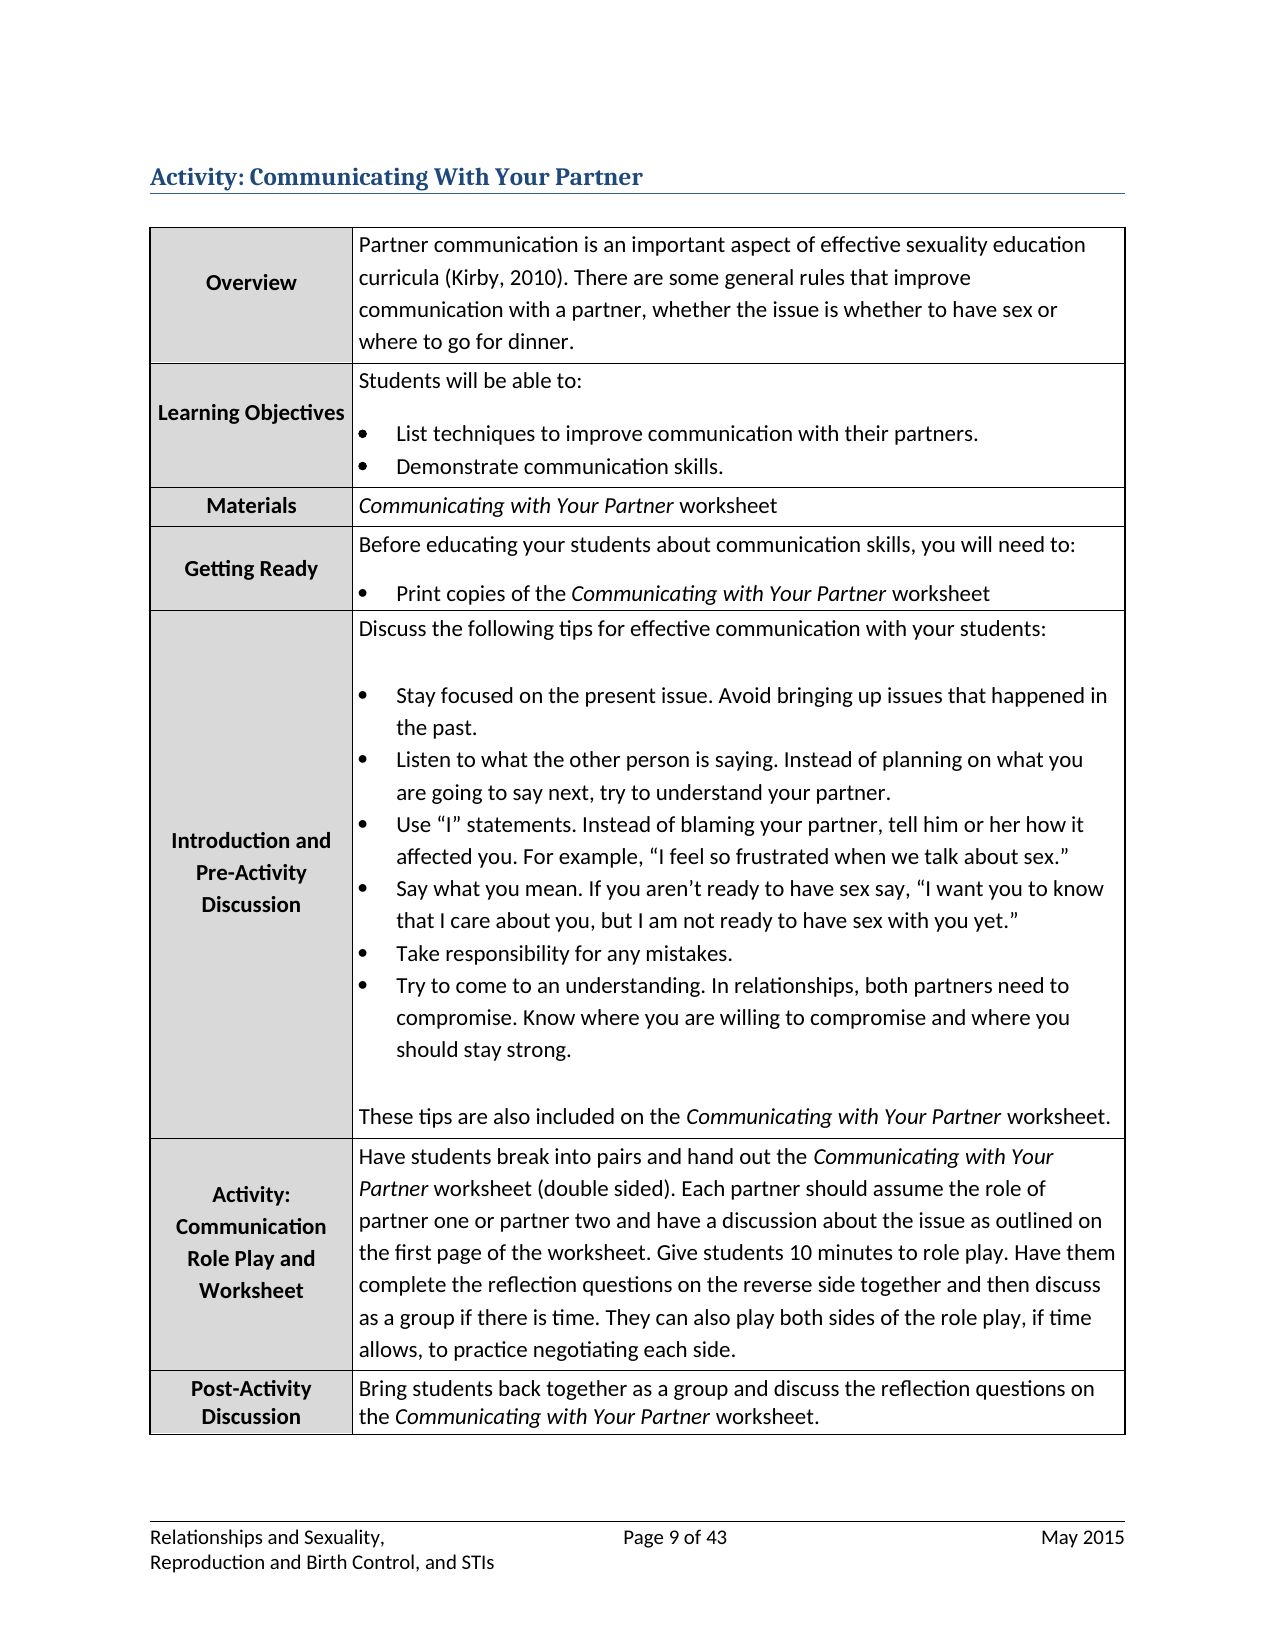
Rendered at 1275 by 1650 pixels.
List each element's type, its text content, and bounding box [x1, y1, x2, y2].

table_cell Discuss the following tips for effective communication with your students: Stay focused on the present issue. Avoid bringing up issues that happened in the past. Listen to what the other person is saying. Instead of planning on what you are going to say next, try to understand your partner. Use “I” statements. Instead of blaming your partner, tell him or her how it affected you. For example, “I feel so frustrated when we talk about sex.” Say what you mean. If you aren’t ready to have sex say, “I want you to know that I care about you, but I am not ready to have sex with you yet.” Take responsibility for any mistakes. Try to come to an understanding. In relationships, both partners need to compromise. Know where you are willing to compromise and where you should stay strong. These tips are also included on the Communicating with Your Partner worksheet. [353, 611, 1124, 1138]
table_header Partner communication is an important aspect of effective sexuality education curricula (Kirby, 2010). There are some general rules that improve communication with a partner, whether the issue is whether to have sex or where to go for dinner. [353, 228, 1124, 362]
table_cell Materials [151, 488, 352, 526]
table_cell Learning Objectives [151, 364, 352, 487]
table_cell Students will be able to: List techniques to improve communication with their partners. Demonstrate communication skills. [353, 364, 1124, 487]
table_cell Bring students back together as a group and discuss the reflection questions on the Communicating with Your Partner worksheet. [353, 1371, 1124, 1433]
table_cell Introduction and Pre-Activity Discussion [151, 611, 352, 1138]
table_cell Post-Activity Discussion [151, 1371, 352, 1433]
table_cell Communicating with Your Partner worksheet [353, 488, 1124, 526]
table_header Overview [151, 228, 352, 362]
subtitle Activity: Communicating With Your Partner [150, 162, 1125, 193]
table_cell Before educating your students about communication skills, you will need to: Print copies of the Communicating with Your Partner worksheet [353, 527, 1124, 610]
table_cell Getting Ready [151, 527, 352, 610]
table_cell Activity: Communication Role Play and Worksheet [151, 1139, 352, 1370]
table_cell Have students break into pairs and hand out the Communicating with Your Partner worksheet (double sided). Each partner should assume the role of partner one or partner two and have a discussion about the issue as outlined on the first page of the worksheet. Give students 10 minutes to role play. Have them complete the reflection questions on the reverse side together and then discuss as a group if there is time. They can also play both sides of the role play, if time allows, to practice negotiating each side. [353, 1139, 1124, 1370]
